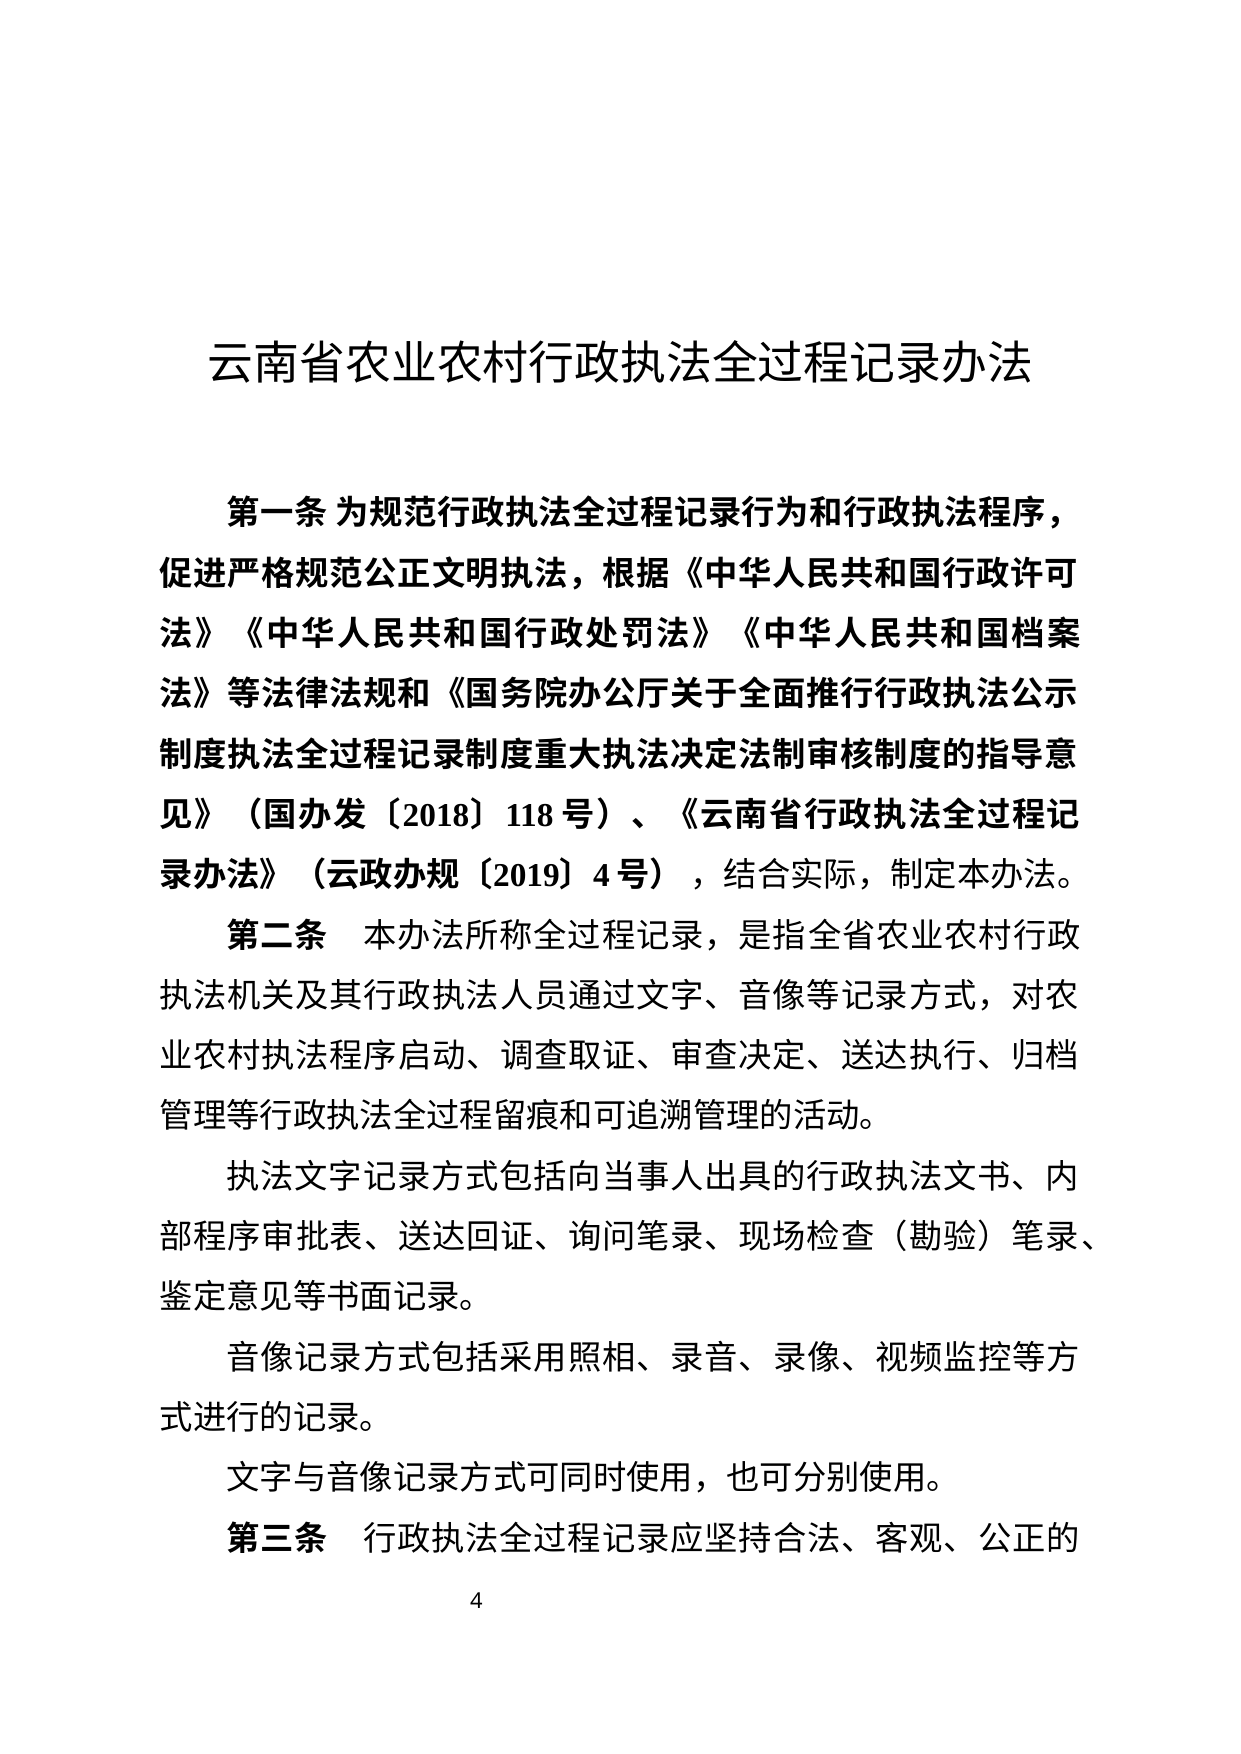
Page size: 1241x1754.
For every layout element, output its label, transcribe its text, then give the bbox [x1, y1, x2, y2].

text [159, 1505, 1081, 1566]
text 第二条 本办法所称全过程记录，是指全省农业农村行政执法机关及其行政执法人员通过文字、音像等记录方式，对农业农村执法程序启动、调查取证、审查决定、送达执行、归档管理等行政执法全过程留痕和可追溯管理的活动。 [159, 902, 1081, 1143]
text 文字与音像记录方式可同时使用，也可分别使用。 [159, 1445, 1081, 1505]
text 音像记录方式包括采用照相、录音、录像、视频监控等方式进行的记录。 [159, 1324, 1081, 1445]
text 第一条 为规范行政执法全过程记录行为和行政执法程序，促进严格规范公正文明执法，根据《中华人民共和国行政许可法》《中华人民共和国行政处罚法》《中华人民共和国档案法》等法律法规和《国务院办公厅关于全面推行行政执法公示制度执法全过程记录制度重大执法决定法制审核制度的指导意见》（国办发〔2018〕118号）、《云南省行政执法全过程记录办法》（云政办规〔2019〕4号） ，结合实际，制定本办法。 [159, 480, 1081, 902]
text 执法文字记录方式包括向当事人出具的行政执法文书、内部程序审批表、送达回证、询问笔录、现场检查（勘验）笔录、鉴定意见等书面记录。 [159, 1143, 1081, 1324]
text 云南省农业农村行政执法全过程记录办法 [159, 299, 1081, 420]
